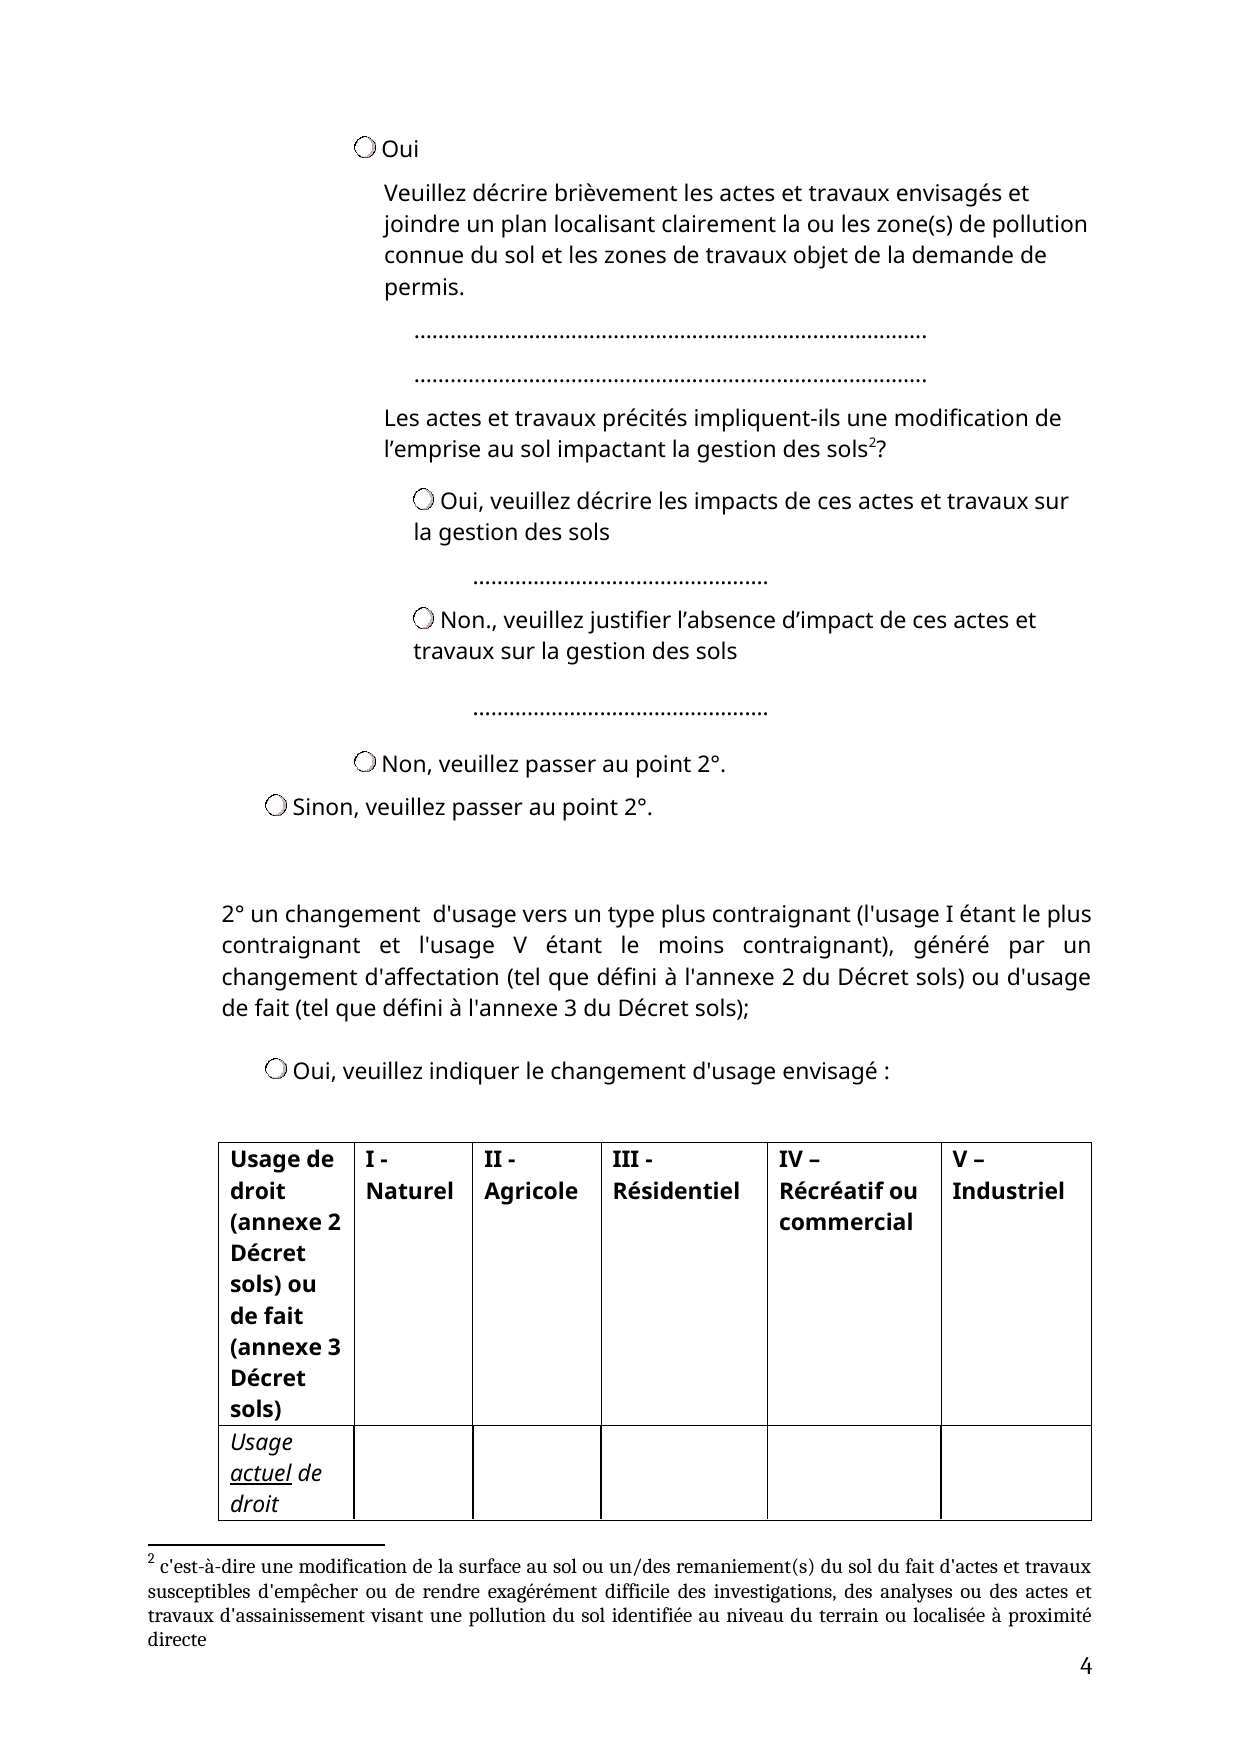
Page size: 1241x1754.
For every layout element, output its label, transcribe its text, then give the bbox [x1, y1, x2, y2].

table_header IV – Récréatif ou commercial [768, 1143, 941, 1425]
picture [413, 607, 434, 629]
table_header V – Industriel [942, 1143, 1091, 1425]
picture [413, 488, 434, 510]
table_cell [602, 1426, 767, 1519]
text …………………………………………. [369, 560, 1093, 591]
table_header II - Agricole [473, 1143, 601, 1425]
picture [265, 1058, 287, 1079]
text Oui, veuillez indiquer le changement d'usage envisagé : [221, 1054, 1093, 1086]
table_cell Usage actuel de droit [219, 1426, 353, 1519]
picture [354, 136, 376, 158]
text Oui, veuillez décrire les impacts de ces actes et travaux sur la gestion des sols [369, 485, 1093, 547]
text …………………………………………. [354, 691, 1093, 722]
text Les actes et travaux précités impliquent-ils une modification de l’emprise au sol impactant la gestion des sols? [384, 402, 1093, 464]
text …………………………………………………………………………. [339, 358, 1093, 389]
text Veuillez décrire brièvement les actes et travaux envisagés et joindre un plan localisant clairement la ou les zone(s) de pollution connue du sol et les zones de travaux objet de la demande de permis. [339, 177, 1093, 302]
table_header III - Résidentiel [602, 1143, 767, 1425]
picture [354, 751, 376, 772]
table_cell [942, 1426, 1091, 1519]
text Oui [310, 133, 1093, 164]
text Non, veuillez passer au point 2°. [310, 747, 1093, 779]
table_header Usage de droit (annexe 2 Décret sols) ou de fait (annexe 3 Décret sols) [219, 1143, 354, 1425]
table_cell [355, 1426, 472, 1519]
text Sinon, veuillez passer au point 2°. [221, 791, 1093, 822]
table_cell [768, 1426, 940, 1519]
table_cell [474, 1426, 600, 1519]
text Non., veuillez justifier l’absence d’impact de ces actes et travaux sur la gestion des sols [354, 604, 1093, 666]
table_header I - Naturel [355, 1143, 472, 1425]
text …………………………………………………………………………. [339, 314, 1093, 345]
text 2° un changement d'usage vers un type plus contraignant (l'usage I étant le plus contraignant et l'usage V étant le moins contraignant), généré par un changement d'affectation (tel que défini à l'annexe 2 du Décret sols) ou d'usage de fait (tel que défini à l'annexe 3 du Décret sols); [221, 898, 1093, 1023]
picture [265, 794, 287, 816]
